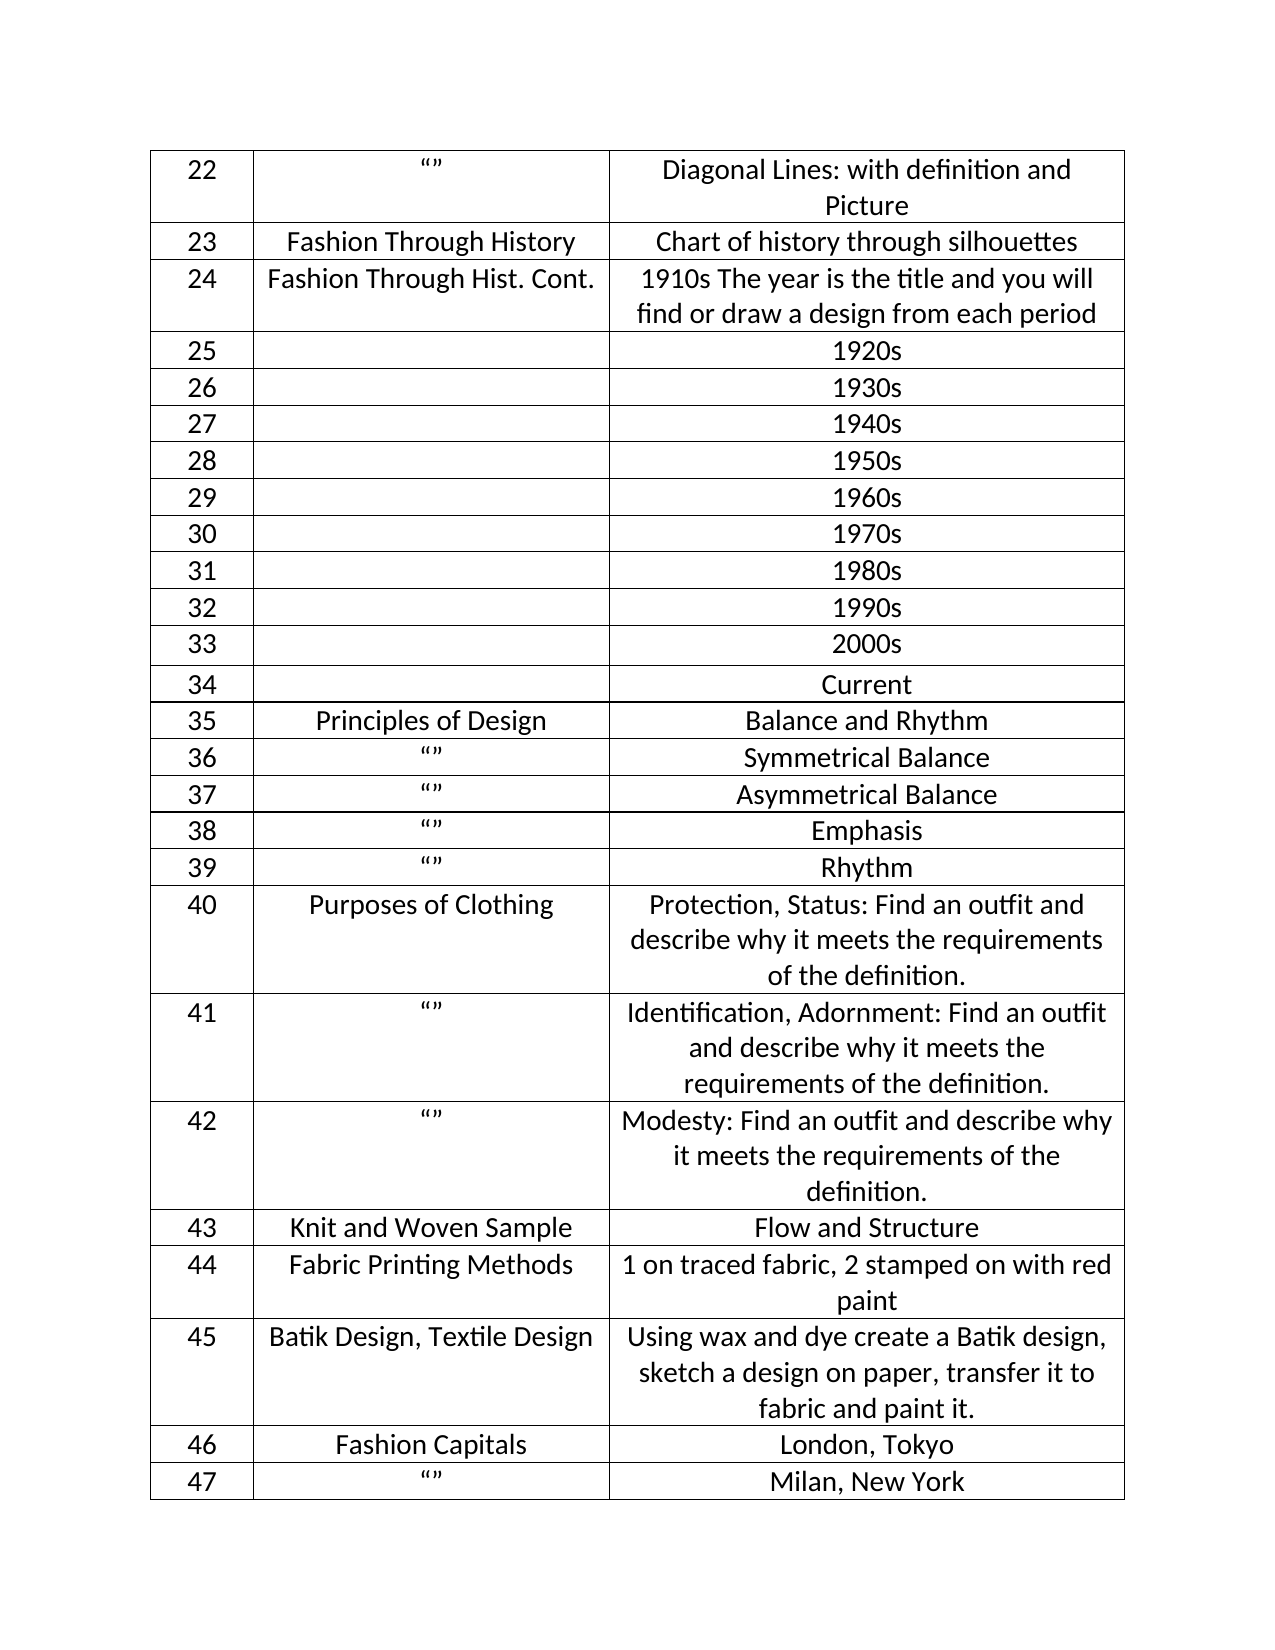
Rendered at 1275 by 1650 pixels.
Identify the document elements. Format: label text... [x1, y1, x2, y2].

table_cell Fashion Capitals [254, 1426, 609, 1462]
table_cell Fabric Printing Methods [254, 1246, 609, 1317]
table_cell Diagonal Lines: with definition and Picture [610, 151, 1124, 222]
table_cell [254, 666, 609, 701]
table_cell 32 [151, 589, 253, 624]
table_cell 25 [151, 332, 253, 368]
table_cell [254, 552, 609, 588]
table_cell 1930s [610, 369, 1124, 404]
table_cell 34 [151, 666, 253, 701]
table_cell Fashion Through History [254, 223, 609, 259]
table_cell [254, 442, 609, 478]
table_cell 39 [151, 849, 253, 885]
table_cell Milan, New York [610, 1463, 1124, 1499]
table_cell 37 [151, 776, 253, 811]
table_cell 24 [151, 260, 253, 331]
table_cell 1950s [610, 442, 1124, 478]
table_cell 35 [151, 703, 253, 738]
table_cell 1940s [610, 406, 1124, 441]
table_cell 1960s [610, 479, 1124, 514]
table_cell 2000s [610, 626, 1124, 665]
table_cell 41 [151, 994, 253, 1101]
table_cell 29 [151, 479, 253, 514]
table_cell 45 [151, 1319, 253, 1425]
table_cell 30 [151, 516, 253, 551]
table_cell 31 [151, 552, 253, 588]
table_cell 33 [151, 626, 253, 665]
table_cell Rhythm [610, 849, 1124, 885]
table_cell “” [254, 1102, 609, 1208]
table_cell 27 [151, 406, 253, 441]
table_cell “” [254, 776, 609, 811]
table_cell 22 [151, 151, 253, 222]
table_cell 1980s [610, 552, 1124, 588]
table_cell 1990s [610, 589, 1124, 624]
table_cell Knit and Woven Sample [254, 1210, 609, 1245]
table_cell 1910s The year is the title and you will find or draw a design from each period [610, 260, 1124, 331]
table_cell “” [254, 739, 609, 775]
table_cell Principles of Design [254, 703, 609, 738]
table_cell Flow and Structure [610, 1210, 1124, 1245]
table_cell Identification, Adornment: Find an outfit and describe why it meets the requirements of the definition. [610, 994, 1124, 1101]
table_cell [254, 516, 609, 551]
table_cell 42 [151, 1102, 253, 1208]
table_cell Emphasis [610, 813, 1124, 848]
table_cell “” [254, 1463, 609, 1499]
table_cell Modesty: Find an outfit and describe why it meets the requirements of the definition. [610, 1102, 1124, 1208]
table_cell Fashion Through Hist. Cont. [254, 260, 609, 331]
table_cell 36 [151, 739, 253, 775]
table_cell 28 [151, 442, 253, 478]
table_cell [254, 369, 609, 404]
table_cell Using wax and dye create a Batik design, sketch a design on paper, transfer it to fabric and paint it. [610, 1319, 1124, 1425]
table_cell “” [254, 151, 609, 222]
table_cell 43 [151, 1210, 253, 1245]
table_cell 46 [151, 1426, 253, 1462]
table_cell 1 on traced fabric, 2 stamped on with red paint [610, 1246, 1124, 1317]
table_cell London, Tokyo [610, 1426, 1124, 1462]
table_cell Chart of history through silhouettes [610, 223, 1124, 259]
table_cell 1970s [610, 516, 1124, 551]
table_cell [254, 479, 609, 514]
table_cell Batik Design, Textile Design [254, 1319, 609, 1425]
table_cell 1920s [610, 332, 1124, 368]
table_cell 23 [151, 223, 253, 259]
table_cell “” [254, 813, 609, 848]
table_cell 38 [151, 813, 253, 848]
table_cell Symmetrical Balance [610, 739, 1124, 775]
table_cell Purposes of Clothing [254, 886, 609, 993]
table_cell [254, 332, 609, 368]
table_cell [254, 626, 609, 665]
table_cell [254, 406, 609, 441]
table_cell Asymmetrical Balance [610, 776, 1124, 811]
table_cell Protection, Status: Find an outfit and describe why it meets the requirements of the definition. [610, 886, 1124, 993]
table_cell “” [254, 849, 609, 885]
table_cell 26 [151, 369, 253, 404]
table_cell “” [254, 994, 609, 1101]
table_cell [254, 589, 609, 624]
table_cell 47 [151, 1463, 253, 1499]
table_cell Current [610, 666, 1124, 701]
table_cell 40 [151, 886, 253, 993]
table_cell 44 [151, 1246, 253, 1317]
table_cell Balance and Rhythm [610, 703, 1124, 738]
